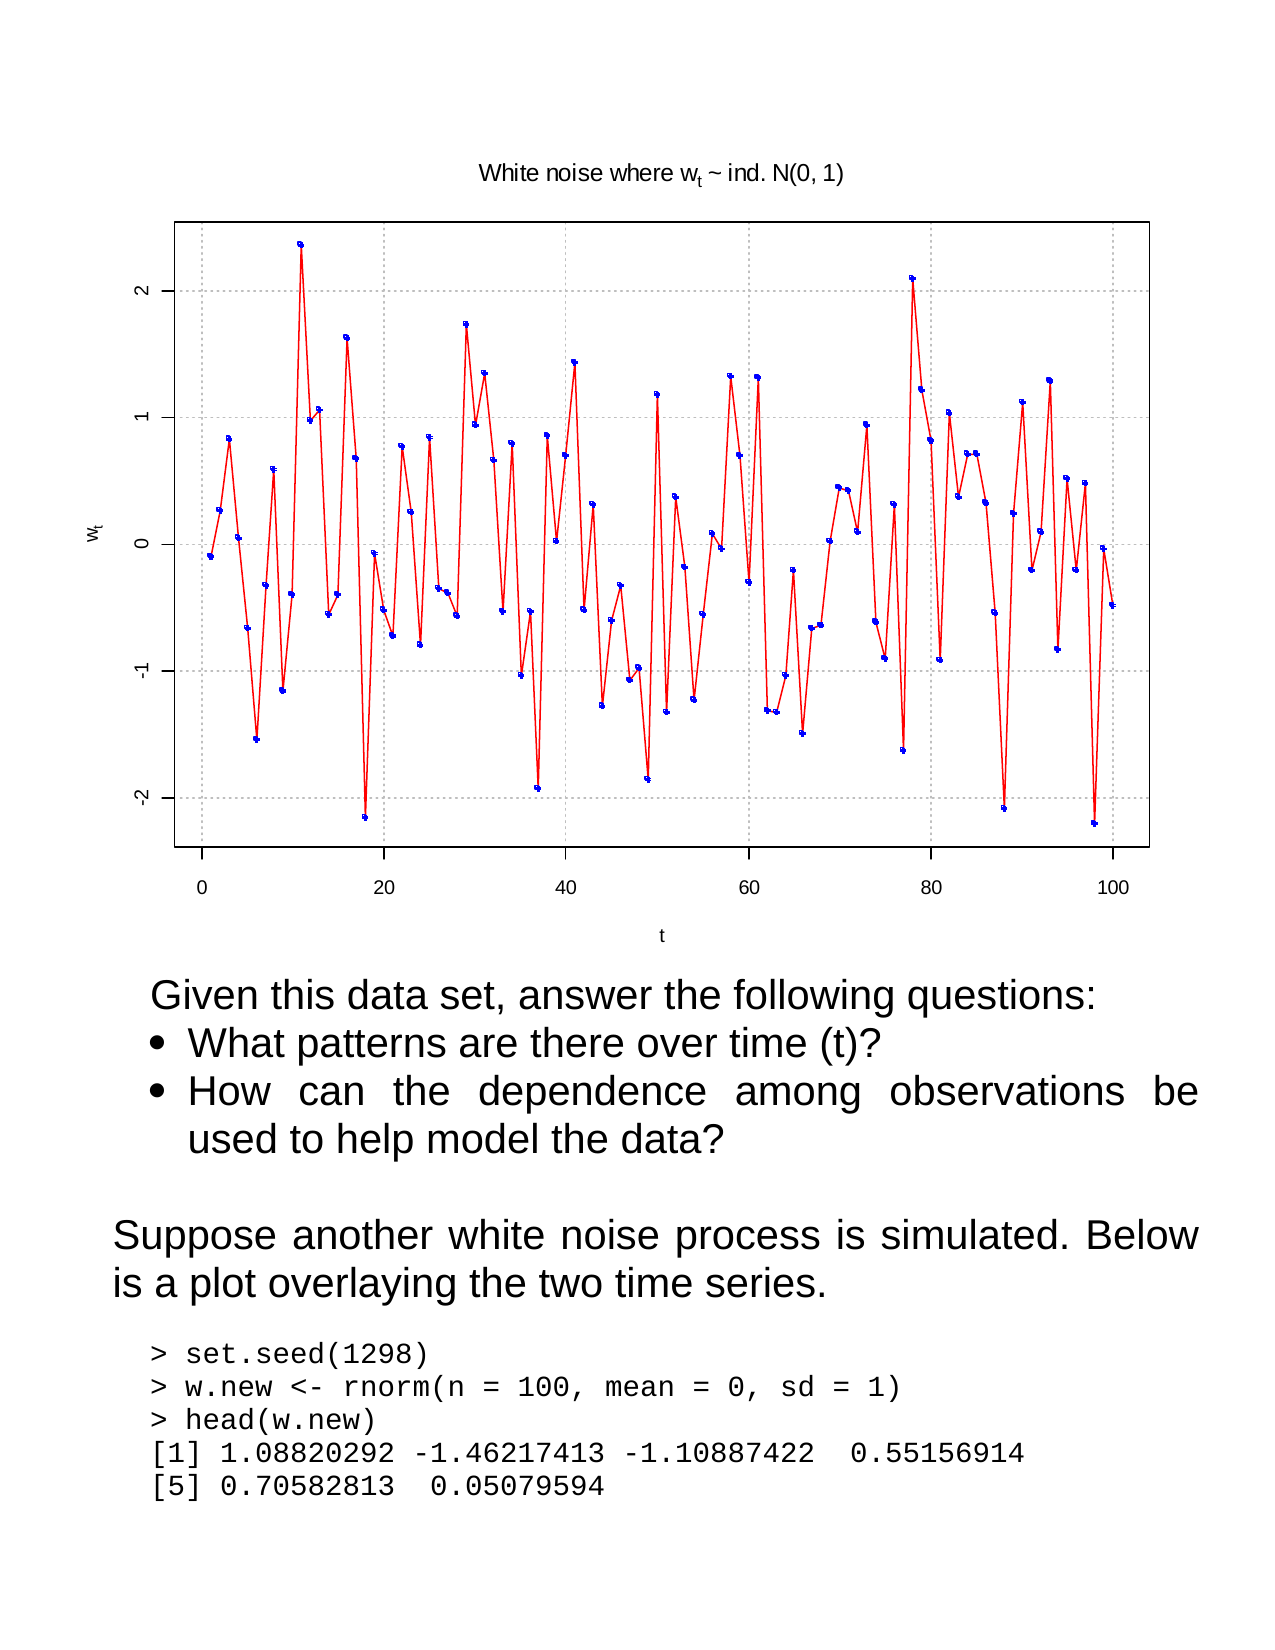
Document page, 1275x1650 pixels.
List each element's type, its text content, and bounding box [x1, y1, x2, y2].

list How can the dependence among observations be used to help model the data? [150, 1066, 1200, 1162]
text > head(w.new) [150, 1405, 1200, 1438]
text [5] 0.70582813 0.05079594 [150, 1471, 1200, 1504]
text > set.seed(1298) [150, 1339, 1200, 1372]
text [1] 1.08820292 -1.46217413 -1.10887422 0.55156914 [150, 1438, 1200, 1471]
text Suppose another white noise process is simulated. Below is a plot overlaying the two time series. [112, 1210, 1200, 1306]
text > w.new <- rnorm(n = 100, mean = 0, sd = 1) [150, 1372, 1200, 1405]
list What patterns are there over time (t)? [150, 1018, 1200, 1066]
text Given this data set, answer the following questions: [150, 970, 1200, 1018]
